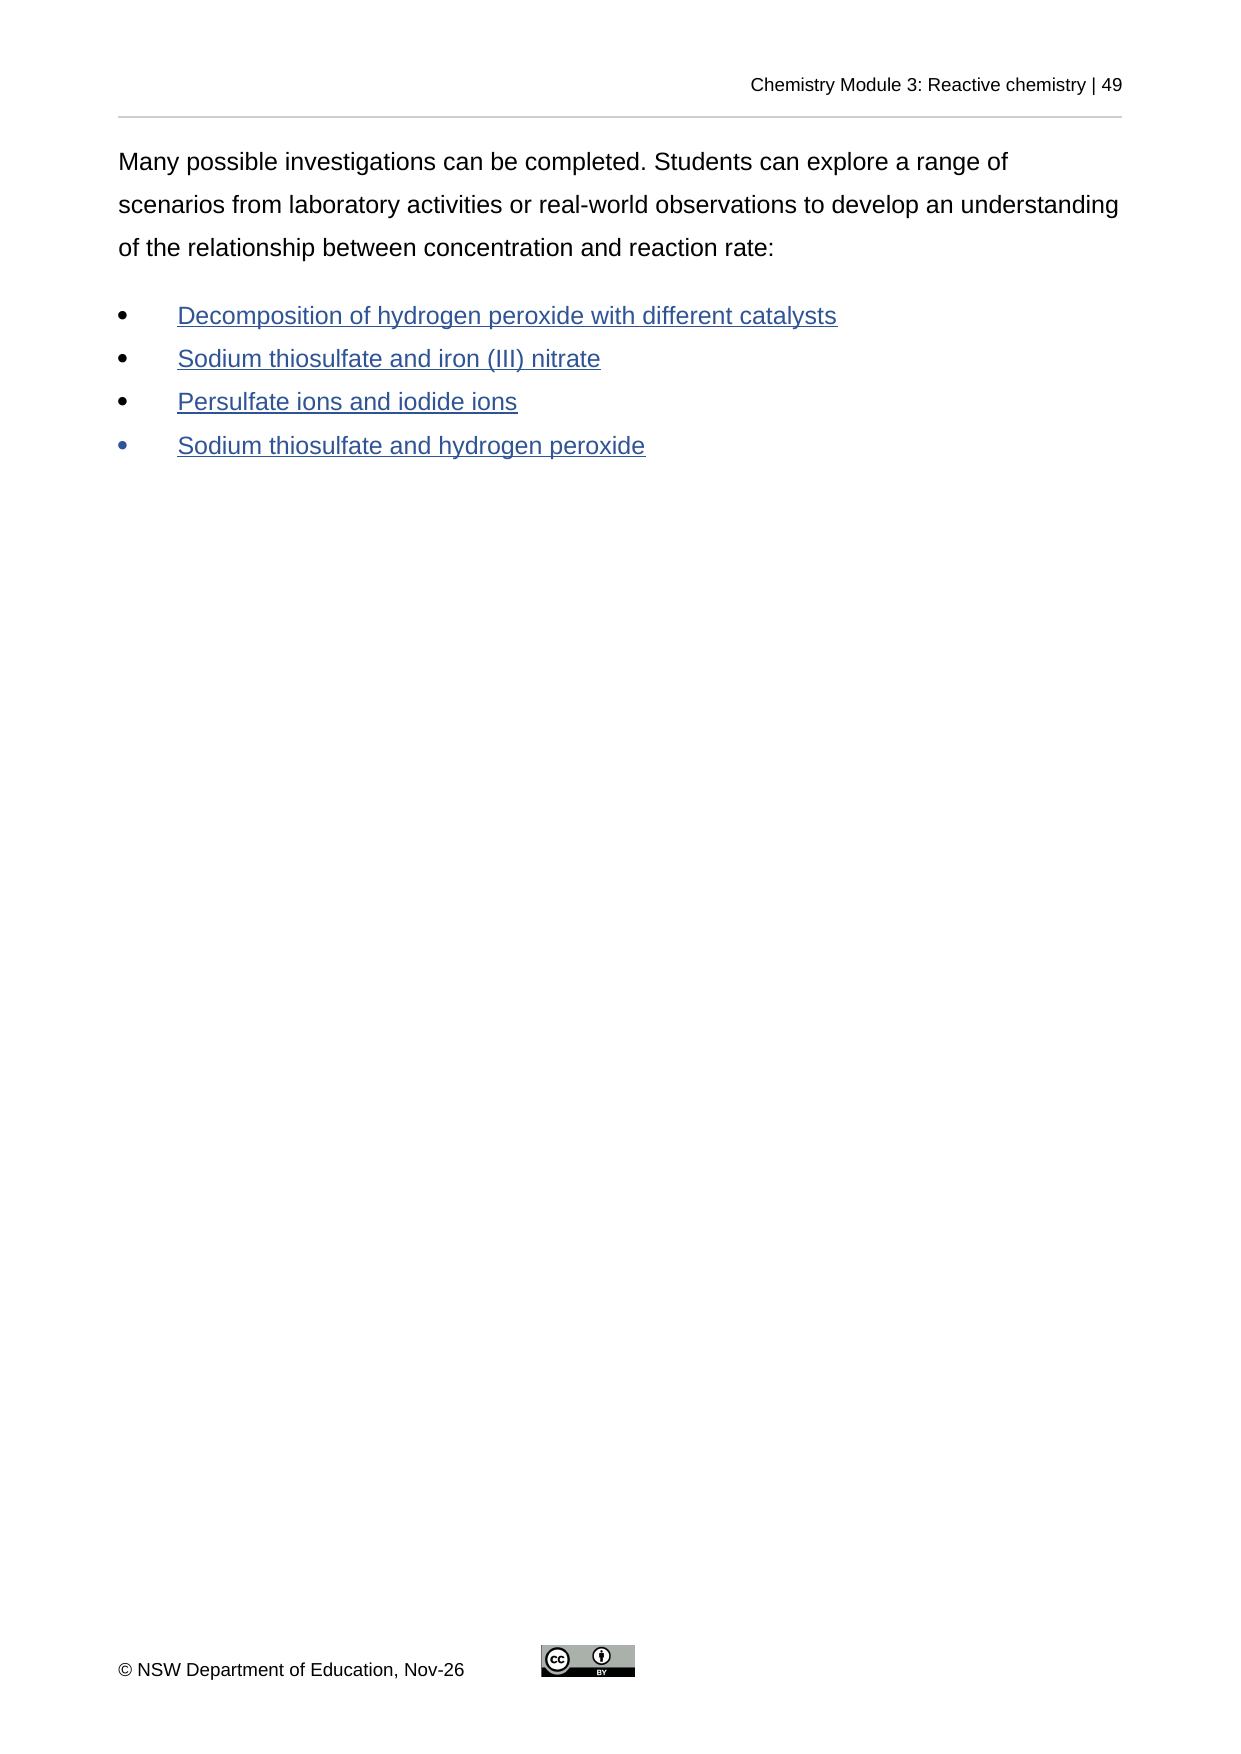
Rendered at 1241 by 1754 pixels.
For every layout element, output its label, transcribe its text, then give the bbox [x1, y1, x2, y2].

list Decomposition of hydrogen peroxide with different catalysts [118, 301, 1122, 330]
text Many possible investigations can be completed. Students can explore a range of scenarios from laboratory activities or real-world observations to develop an understanding of the relationship between concentration and reaction rate: [118, 147, 1122, 262]
list Sodium thiosulfate and hydrogen peroxide [118, 431, 1122, 459]
list Persulfate ions and iodide ions [118, 387, 1122, 416]
picture [541, 1645, 635, 1677]
list Sodium thiosulfate and iron (III) nitrate [118, 344, 1122, 373]
